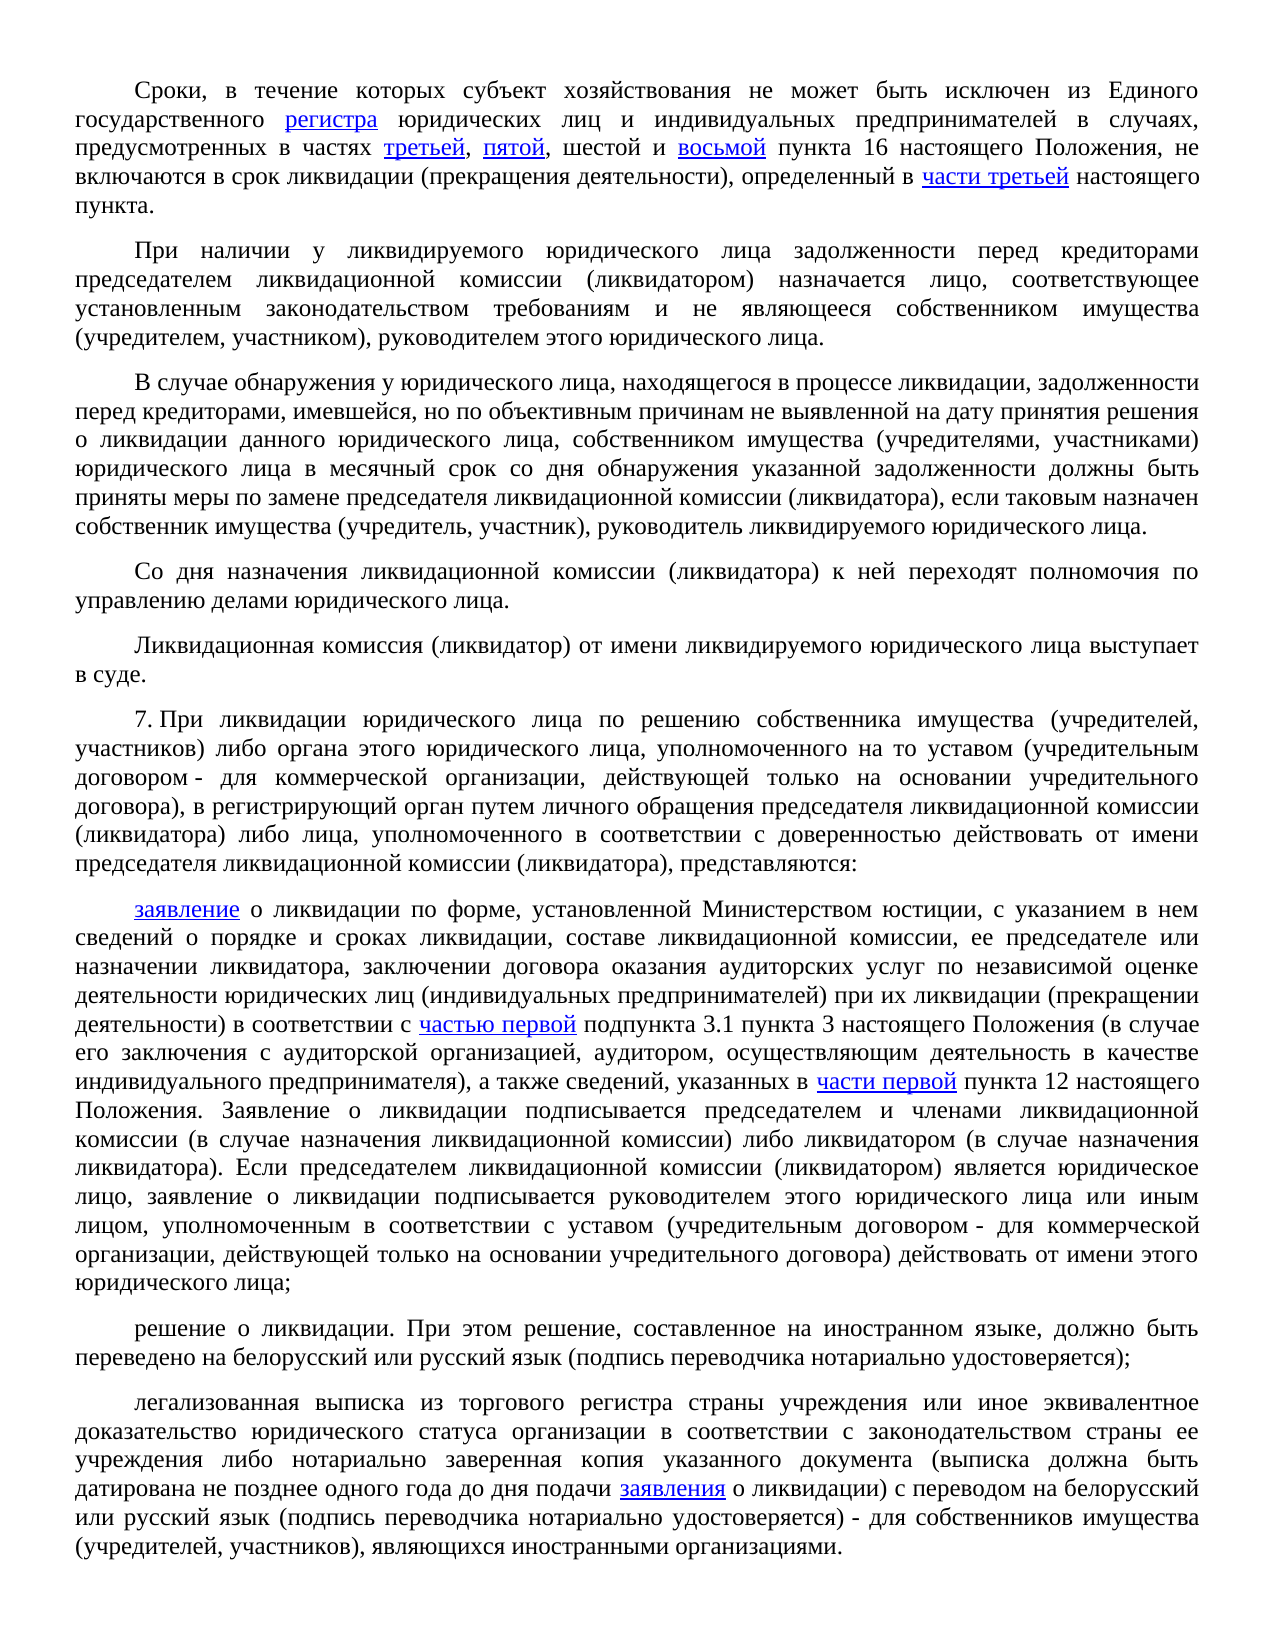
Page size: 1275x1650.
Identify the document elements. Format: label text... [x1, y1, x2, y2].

text При наличии у ликвидируемого юридического лица задолженности перед кредиторами председателем ликвидационной комиссии (ликвидатором) назначается лицо, соответствующее установленным законодательством требованиям и не являющееся собственником имущества (учредителем, участником), руководителем этого юридического лица. [75, 235, 1200, 350]
text 7. При ликвидации юридического лица по решению собственника имущества (учредителей, участников) либо органа этого юридического лица, уполномоченного на то уставом (учредительным договором - для коммерческой организации, действующей только на основании учредительного договора), в регистрирующий орган путем личного обращения председателя ликвидационной комиссии (ликвидатора) либо лица, уполномоченного в соответствии с доверенностью действовать от имени председателя ликвидационной комиссии (ликвидатора), представляются: [75, 704, 1200, 877]
text Со дня назначения ликвидационной комиссии (ликвидатора) к ней переходят полномочия по управлению делами юридического лица. [75, 556, 1200, 614]
text легализованная выписка из торгового регистра страны учреждения или иное эквивалентное доказательство юридического статуса организации в соответствии с законодательством страны ее учреждения либо нотариально заверенная копия указанного документа (выписка должна быть датирована не позднее одного года до дня подачи заявления о ликвидации) с переводом на белорусский или русский язык (подпись переводчика нотариально удостоверяется) - для собственников имущества (учредителей, участников), являющихся иностранными организациями. [75, 1387, 1200, 1559]
text заявление о ликвидации по форме, установленной Министерством юстиции, с указанием в нем сведений о порядке и сроках ликвидации, составе ликвидационной комиссии, ее председателе или назначении ликвидатора, заключении договора оказания аудиторских услуг по независимой оценке деятельности юридических лиц (индивидуальных предпринимателей) при их ликвидации (прекращении деятельности) в соответствии с частью первой подпункта 3.1 пункта 3 настоящего Положения (в случае его заключения с аудиторской организацией, аудитором, осуществляющим деятельность в качестве индивидуального предпринимателя), а также сведений, указанных в части первой пункта 12 настоящего Положения. Заявление о ликвидации подписывается председателем и членами ликвидационной комиссии (в случае назначения ликвидационной комиссии) либо ликвидатором (в случае назначения ликвидатора). Если председателем ликвидационной комиссии (ликвидатором) является юридическое лицо, заявление о ликвидации подписывается руководителем этого юридического лица или иным лицом, уполномоченным в соответствии с уставом (учредительным договором - для коммерческой организации, действующей только на основании учредительного договора) действовать от имени этого юридического лица; [75, 894, 1200, 1296]
text Сроки, в течение которых субъект хозяйствования не может быть исключен из Единого государственного регистра юридических лиц и индивидуальных предпринимателей в случаях, предусмотренных в частях третьей, пятой, шестой и восьмой пункта 16 настоящего Положения, не включаются в срок ликвидации (прекращения деятельности), определенный в части третьей настоящего пункта. [75, 75, 1200, 219]
text Ликвидационная комиссия (ликвидатор) от имени ликвидируемого юридического лица выступает в суде. [75, 630, 1200, 688]
text В случае обнаружения у юридического лица, находящегося в процессе ликвидации, задолженности перед кредиторами, имевшейся, но по объективным причинам не выявленной на дату принятия решения о ликвидации данного юридического лица, собственником имущества (учредителями, участниками) юридического лица в месячный срок со дня обнаружения указанной задолженности должны быть приняты меры по замене председателя ликвидационной комиссии (ликвидатора), если таковым назначен собственник имущества (учредитель, участник), руководитель ликвидируемого юридического лица. [75, 367, 1200, 539]
text решение о ликвидации. При этом решение, составленное на иностранном языке, должно быть переведено на белорусский или русский язык (подпись переводчика нотариально удостоверяется); [75, 1313, 1200, 1370]
